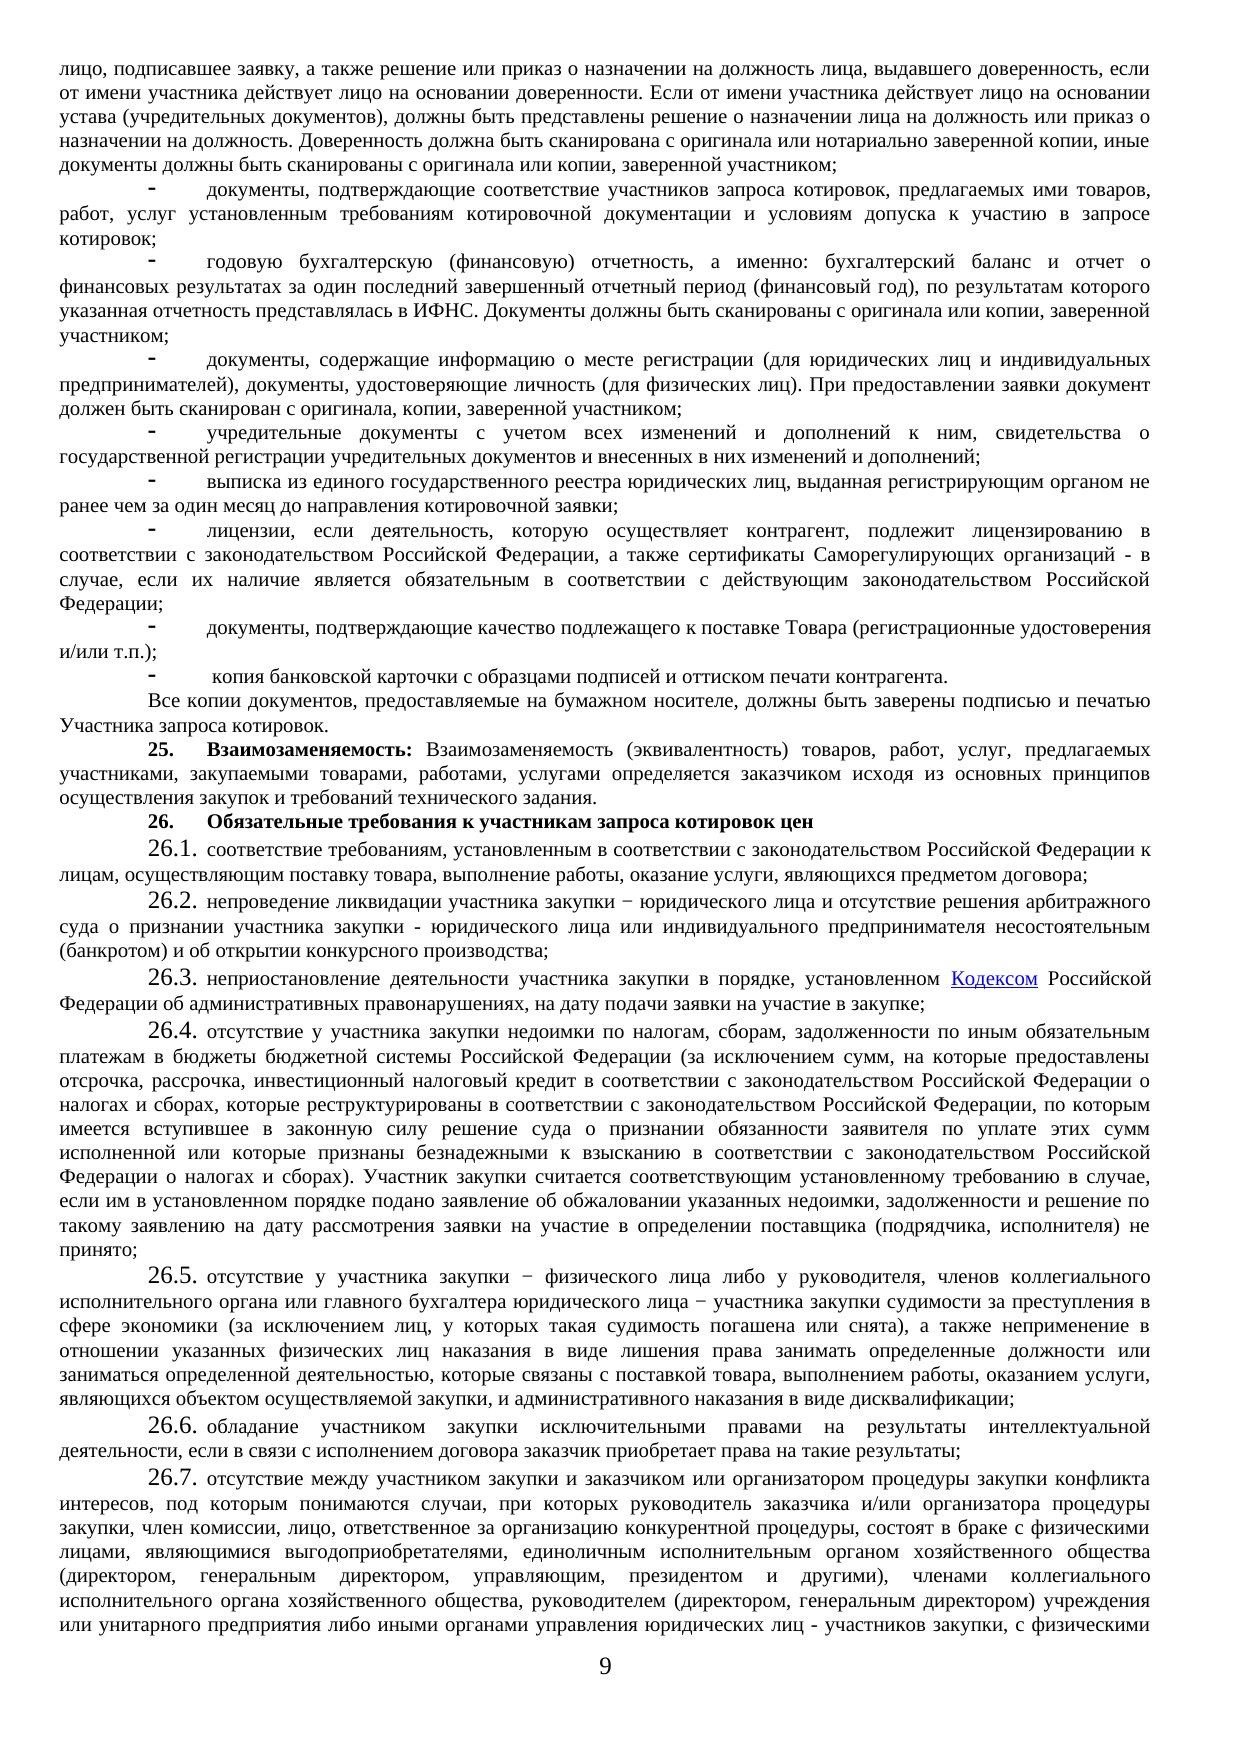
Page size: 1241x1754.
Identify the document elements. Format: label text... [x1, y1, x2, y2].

list годовую бухгалтерскую (финансовую) отчетность, а именно: бухгалтерский баланс и отчет о финансовых результатах за один последний завершенный отчетный период (финансовый год), по результатам которого указанная отчетность представлялась в ИФНС. Документы должны быть сканированы с оригинала или копии, заверенной участником; [59, 249, 1152, 347]
text Все копии документов, предоставляемые на бумажном носителе, должны быть заверены подписью и печатью Участника запроса котировок. [59, 688, 1152, 737]
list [59, 1462, 1152, 1636]
list копия банковской карточки с образцами подписей и оттиском печати контрагента. [59, 663, 1152, 688]
list соответствие требованиям, установленным в соответствии с законодательством Российской Федерации к лицам, осуществляющим поставку товара, выполнение работы, оказание услуги, являющихся предметом договора; [59, 833, 1152, 886]
list отсутствие у участника закупки недоимки по налогам, сборам, задолженности по иным обязательным платежам в бюджеты бюджетной системы Российской Федерации (за исключением сумм, на которые предоставлены отсрочка, рассрочка, инвестиционный налоговый кредит в соответствии с законодательством Российской Федерации о налогах и сборах, которые реструктурированы в соответствии с законодательством Российской Федерации, по которым имеется вступившее в законную силу решение суда о признании обязанности заявителя по уплате этих сумм исполненной или которые признаны безнадежными к взысканию в соответствии с законодательством Российской Федерации о налогах и сборах). Участник закупки считается соответствующим установленному требованию в случае, если им в установленном порядке подано заявление об обжаловании указанных недоимки, задолженности и решение по такому заявлению на дату рассмотрения заявки на участие в определении поставщика (подрядчика, исполнителя) не принято; [59, 1015, 1152, 1261]
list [59, 56, 1152, 176]
list выписка из единого государственного реестра юридических лиц, выданная регистрирующим органом не ранее чем за один месяц до направления котировочной заявки; [59, 468, 1152, 517]
list неприостановление деятельности участника закупки в порядке, установленном Кодексом Российской Федерации об административных правонарушениях, на дату подачи заявки на участие в закупке; [59, 962, 1152, 1015]
list отсутствие у участника закупки − физического лица либо у руководителя, членов коллегиального исполнительного органа или главного бухгалтера юридического лица − участника закупки судимости за преступления в сфере экономики (за исключением лиц, у которых такая судимость погашена или снята), а также неприменение в отношении указанных физических лиц наказания в виде лишения права занимать определенные должности или заниматься определенной деятельностью, которые связаны с поставкой товара, выполнением работы, оказанием услуги, являющихся объектом осуществляемой закупки, и административного наказания в виде дисквалификации; [59, 1261, 1152, 1410]
list документы, содержащие информацию о месте регистрации (для юридических лиц и индивидуальных предпринимателей), документы, удостоверяющие личность (для физических лиц). При предоставлении заявки документ должен быть сканирован с оригинала, копии, заверенной участником; [59, 347, 1152, 419]
list Обязательные требования к участникам запроса котировок цен [59, 809, 1152, 833]
list лицензии, если деятельность, которую осуществляет контрагент, подлежит лицензированию в соответствии с законодательством Российской Федерации, а также сертификаты Саморегулирующих организаций - в случае, если их наличие является обязательным в соответствии с действующим законодательством Российской Федерации; [59, 517, 1152, 614]
list учредительные документы с учетом всех изменений и дополнений к ним, свидетельства о государственной регистрации учредительных документов и внесенных в них изменений и дополнений; [59, 419, 1152, 468]
list документы, подтверждающие качество подлежащего к поставке Товара (регистрационные удостоверения и/или т.п.); [59, 614, 1152, 663]
list Взаимозаменяемость: Взаимозаменяемость (эквивалентность) товаров, работ, услуг, предлагаемых участниками, закупаемыми товарами, работами, услугами определяется заказчиком исходя из основных принципов осуществления закупок и требований технического задания. [59, 737, 1152, 809]
list обладание участником закупки исключительными правами на результаты интеллектуальной деятельности, если в связи с исполнением договора заказчик приобретает права на такие результаты; [59, 1410, 1152, 1462]
list непроведение ликвидации участника закупки − юридического лица и отсутствие решения арбитражного суда о признании участника закупки - юридического лица или индивидуального предпринимателя несостоятельным (банкротом) и об открытии конкурсного производства; [59, 886, 1152, 962]
list документы, подтверждающие соответствие участников запроса котировок, предлагаемых ими товаров, работ, услуг установленным требованиям котировочной документации и условиям допуска к участию в запросе котировок; [59, 176, 1152, 249]
